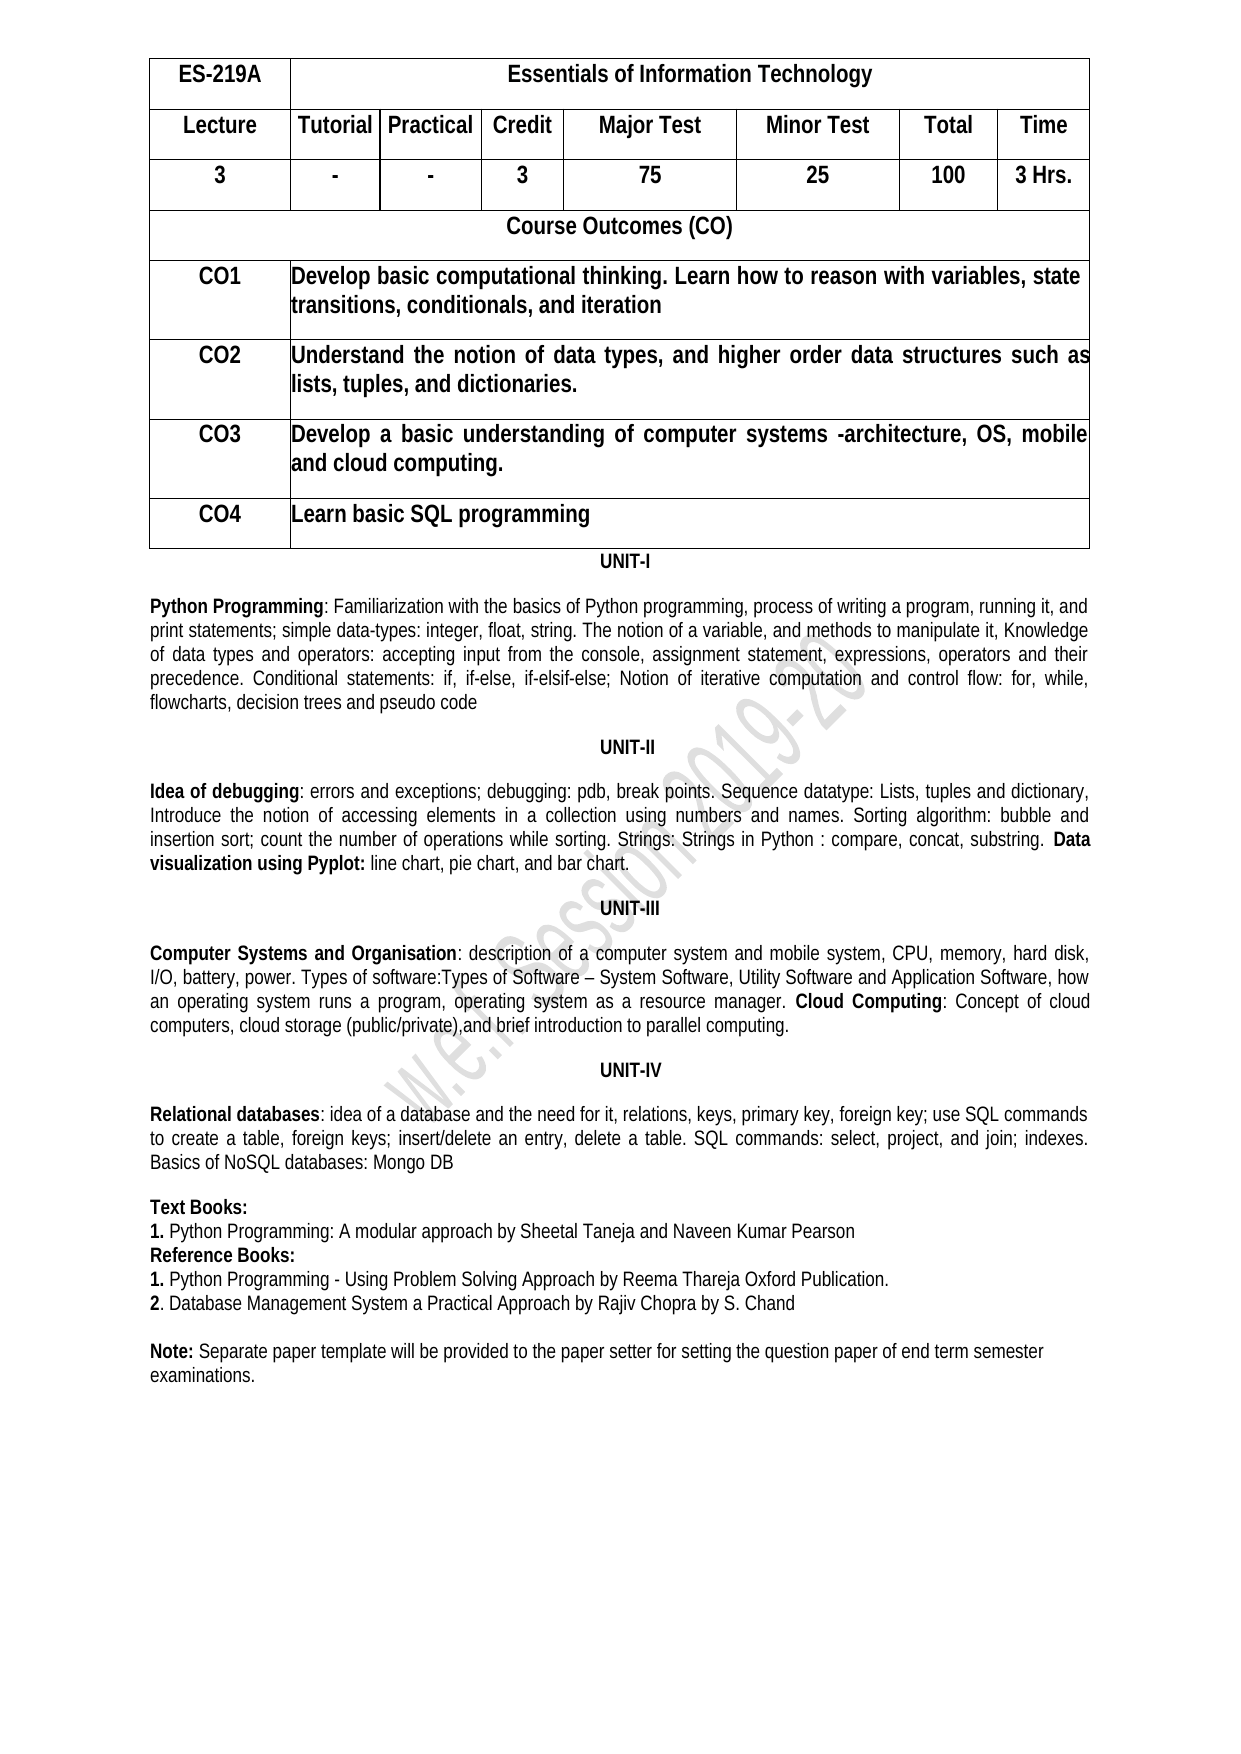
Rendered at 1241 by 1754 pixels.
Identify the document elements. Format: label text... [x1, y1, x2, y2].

table_cell Practical [381, 110, 481, 159]
table_cell CO2 [150, 340, 290, 418]
table_cell Major Test [564, 110, 736, 159]
table_cell CO1 [150, 261, 290, 339]
table_cell Course Outcomes (CO) [150, 211, 1089, 260]
table_cell - [381, 160, 481, 209]
text 2. Database Management System a Practical Approach by Rajiv Chopra by S. Chand [150, 1291, 1090, 1315]
table_cell Minor Test [737, 110, 899, 159]
text 1. Python Programming: A modular approach by Sheetal Taneja and Naveen Kumar Pearson [150, 1219, 1090, 1243]
text UNIT-I [525, 549, 1090, 573]
text UNIT-II [525, 734, 1090, 758]
text 1. Python Programming - Using Problem Solving Approach by Reema Thareja Oxford Publication. [150, 1267, 1090, 1291]
table_cell 3 Hrs. [998, 160, 1089, 209]
text UNIT-IV [525, 1057, 1090, 1081]
table_cell CO3 [150, 420, 290, 498]
table_cell 100 [900, 160, 997, 209]
text Idea of debugging: errors and exceptions; debugging: pdb, break points. Sequence datatype: Lists, tuples and dictionary, Introduce the notion of accessing elements in a collection using numbers and names. Sorting algorithm: bubble and insertion sort; count the number of operations while sorting. Strings: Strings in Python : compare, concat, substring. Data visualization using Pyplot: line chart, pie chart, and bar chart. [150, 779, 1090, 875]
text UNIT-III [525, 896, 1090, 920]
table_cell 25 [737, 160, 899, 209]
table_cell CO4 [150, 499, 290, 548]
text Note: Separate paper template will be provided to the paper setter for setting the question paper of end term semester examinations. [150, 1339, 1090, 1387]
table_cell Time [998, 110, 1089, 159]
table_cell Credit [482, 110, 563, 159]
table_cell - [291, 160, 379, 209]
table_cell 3 [482, 160, 563, 209]
table_cell Total [900, 110, 997, 159]
text Text Books: [150, 1195, 1090, 1219]
table_cell Learn basic SQL programming [291, 499, 1089, 548]
text Relational databases: idea of a database and the need for it, relations, keys, primary key, foreign key; use SQL commands to create a table, foreign keys; insert/delete an entry, delete a table. SQL commands: select, project, and join; indexes. Basics of NoSQL databases: Mongo DB [150, 1102, 1090, 1174]
table_cell Develop basic computational thinking. Learn how to reason with variables, state transitions, conditionals, and iteration [291, 261, 1089, 339]
table_cell Lecture [150, 110, 290, 159]
text Python Programming: Familiarization with the basics of Python programming, process of writing a program, running it, and print statements; simple data-types: integer, float, string. The notion of a variable, and methods to manipulate it, Knowledge of data types and operators: accepting input from the console, assignment statement, expressions, operators and their precedence. Conditional statements: if, if-else, if-elsif-else; Notion of iterative computation and control flow: for, while, flowcharts, decision trees and pseudo code [150, 594, 1090, 714]
text Computer Systems and Organisation: description of a computer system and mobile system, CPU, memory, hard disk, I/O, battery, power. Types of software:Types of Software – System Software, Utility Software and Application Software, how an operating system runs a program, operating system as a resource manager. Cloud Computing: Concept of cloud computers, cloud storage (public/private),and brief introduction to parallel computing. [150, 941, 1090, 1037]
text Reference Books: [150, 1243, 1090, 1267]
table_cell Understand the notion of data types, and higher order data structures such as lists, tuples, and dictionaries. [291, 340, 1089, 418]
table_cell 3 [150, 160, 290, 209]
table_header Essentials of Information Technology [291, 59, 1089, 108]
table_cell 75 [564, 160, 736, 209]
table_cell Tutorial [291, 110, 379, 159]
table_header ES-219A [150, 59, 290, 108]
table_cell Develop a basic understanding of computer systems -architecture, OS, mobile and cloud computing. [291, 420, 1089, 498]
